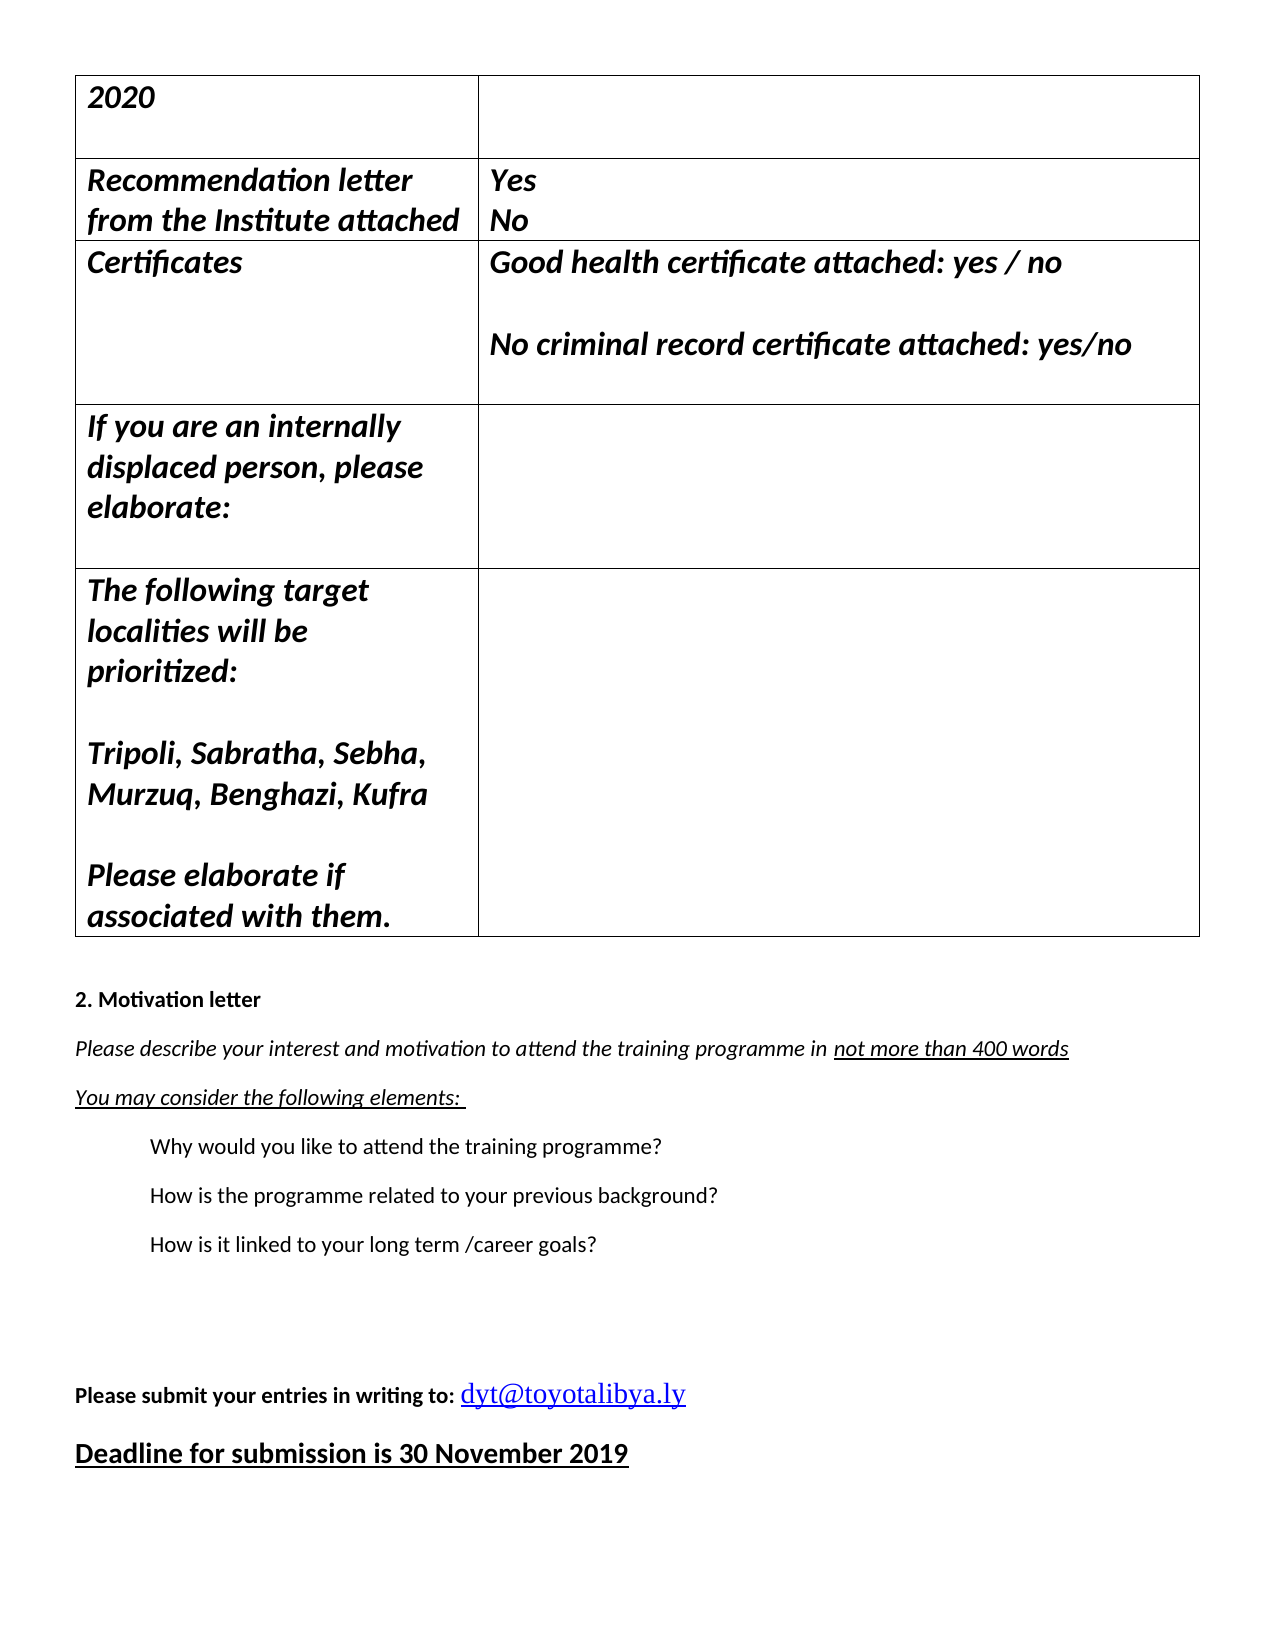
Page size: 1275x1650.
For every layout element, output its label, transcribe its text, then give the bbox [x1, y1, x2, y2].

table_cell [479, 76, 1199, 157]
text Please submit your entries in writing to: dyt@toyotalibya.ly [75, 1376, 1200, 1410]
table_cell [76, 76, 478, 157]
text Please describe your interest and motivation to attend the training programme in not more than 400 words [75, 1034, 1200, 1062]
text You may consider the following elements: [75, 1083, 1200, 1111]
table_cell The following target localities will be prioritized: Tripoli, Sabratha, Sebha, Murzuq, Benghazi, Kufra Please elaborate if associated with them. [76, 569, 478, 936]
table_cell [479, 405, 1199, 568]
text 2. Motivation letter [75, 985, 1200, 1013]
table_cell If you are an internally displaced person, please elaborate: [76, 405, 478, 568]
table_cell [479, 569, 1199, 936]
table_cell Certificates [76, 241, 478, 404]
text Deadline for submission is 30 November 2019 [75, 1436, 1200, 1471]
table_cell Yes No [479, 159, 1199, 240]
text Why would you like to attend the training programme? [75, 1132, 1200, 1160]
text How is the programme related to your previous background? [75, 1181, 1200, 1209]
table_cell Good health certificate attached: yes / no No criminal record certificate attached: yes/no [479, 241, 1199, 404]
table_cell Recommendation letter from the Institute attached [76, 159, 478, 240]
text How is it linked to your long term /career goals? [75, 1230, 1200, 1258]
